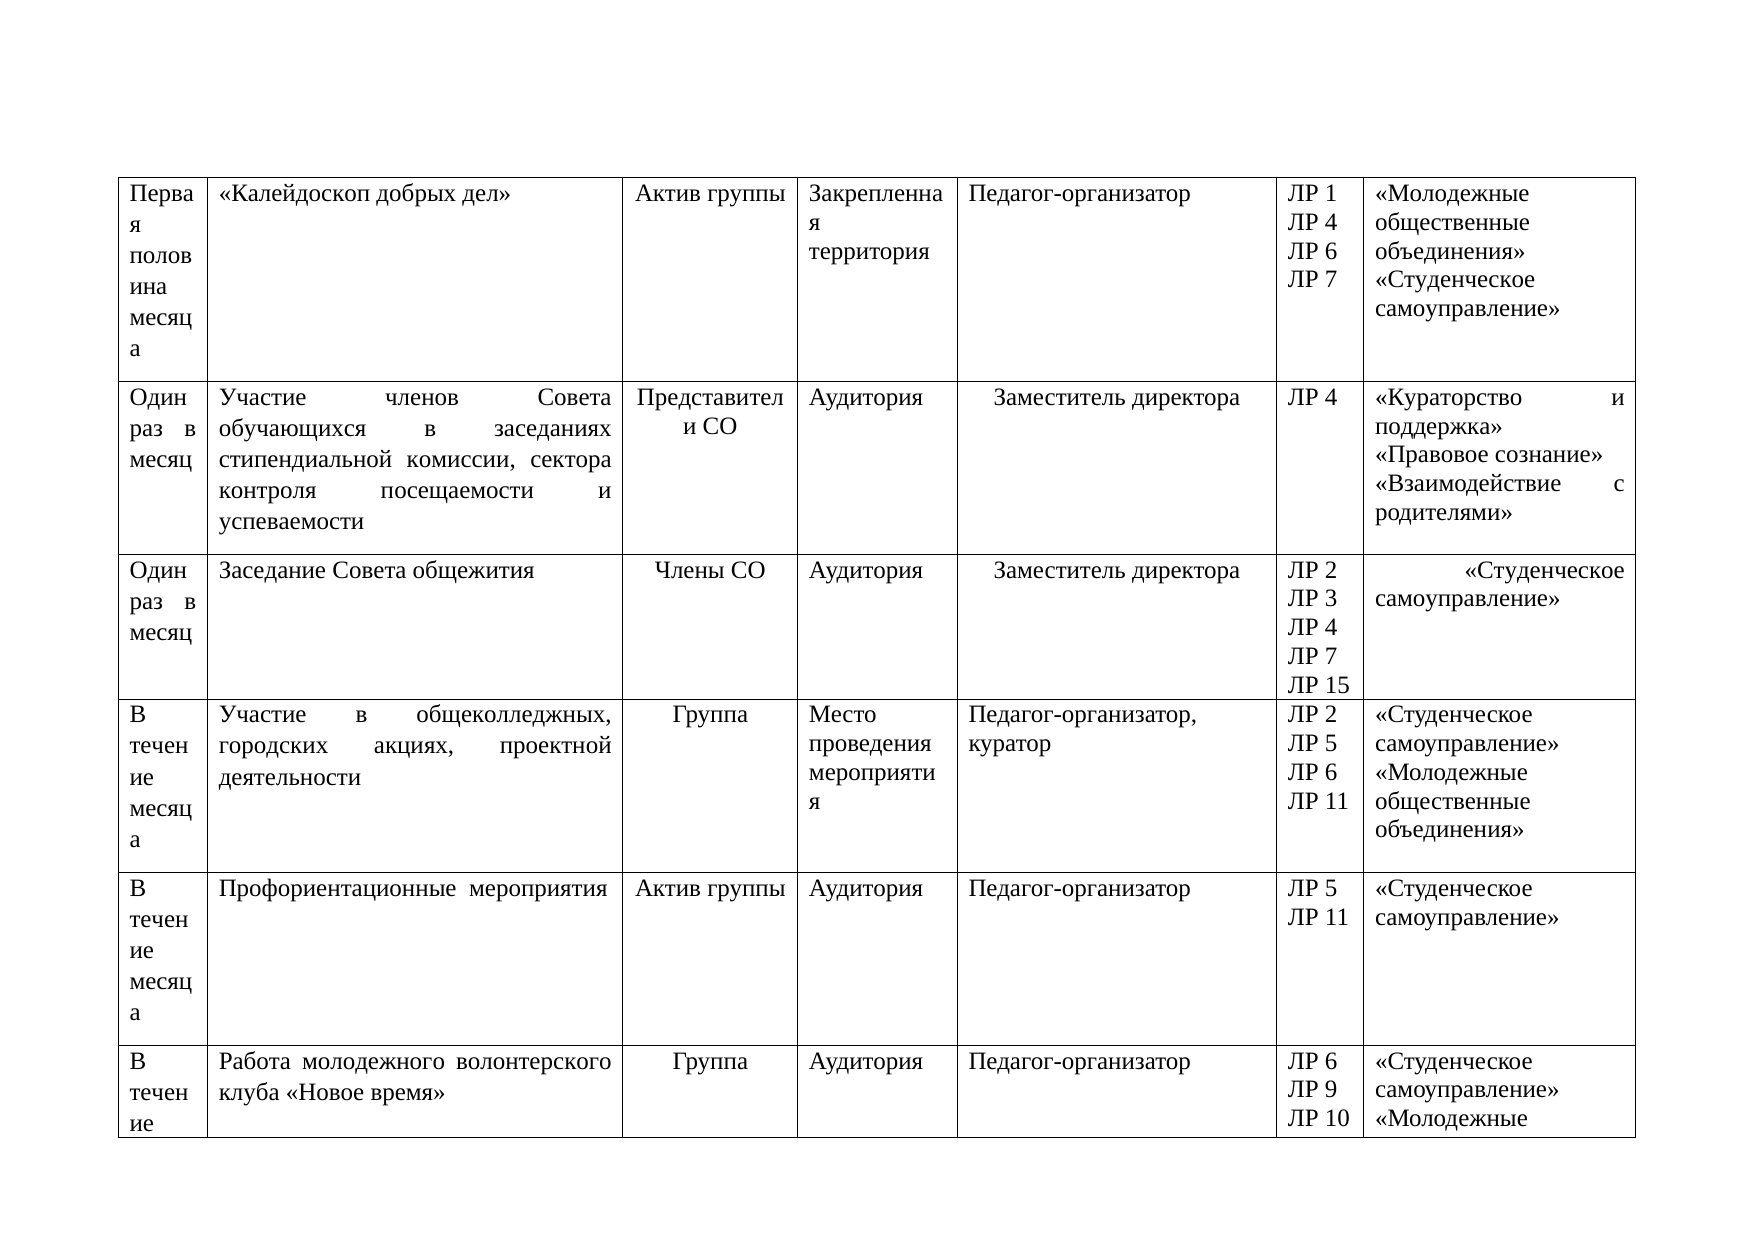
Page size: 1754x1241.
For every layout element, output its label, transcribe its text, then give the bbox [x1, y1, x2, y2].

table_cell Актив группы [623, 178, 797, 381]
table_cell Педагог-организатор [958, 1046, 1276, 1137]
table_cell Педагог-организатор, куратор [958, 700, 1276, 872]
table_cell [208, 1046, 622, 1137]
table_cell Группа [623, 1046, 797, 1137]
table_cell Заместитель директора [958, 382, 1276, 554]
table_cell Первая половина месяца [119, 178, 207, 381]
table_cell «Студенческое самоуправление» «Молодежные общественные объединения» [1364, 700, 1635, 872]
table_cell Аудитория [798, 555, 957, 698]
table_cell «Студенческое самоуправление» [1364, 555, 1635, 698]
table_cell Один раз в месяц [119, 382, 207, 554]
table_cell В течение месяца [119, 1046, 207, 1137]
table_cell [1364, 1046, 1635, 1137]
table_cell ЛР 4 [1277, 382, 1363, 554]
table_cell Члены СО [623, 555, 797, 698]
table_cell ЛР 6 ЛР 9 ЛР 10 [1277, 1046, 1363, 1137]
table_cell Профориентационные мероприятия [208, 873, 622, 1045]
table_cell Заместитель директора [958, 555, 1276, 698]
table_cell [798, 178, 957, 381]
table_cell Актив группы [623, 873, 797, 1045]
table_cell «Студенческое самоуправление» [1364, 873, 1635, 1045]
table_cell ЛР 5 ЛР 11 [1277, 873, 1363, 1045]
table_cell Место проведения мероприятия [798, 700, 957, 872]
table_cell Представители СО [623, 382, 797, 554]
table_cell Аудитория [798, 382, 957, 554]
table_cell В течение месяца [119, 700, 207, 872]
table_cell ЛР 1 ЛР 4 ЛР 6 ЛР 7 [1277, 178, 1363, 381]
table_cell Педагог-организатор [958, 178, 1276, 381]
table_cell «Кураторство и поддержка» «Правовое сознание» «Взаимодействие с родителями» [1364, 382, 1635, 554]
table_cell «Молодежные общественные объединения» «Студенческое самоуправление» [1364, 178, 1635, 381]
table_cell Один раз в месяц [119, 555, 207, 698]
table_cell Участие в общеколледжных, городских акциях, проектной деятельности [208, 700, 622, 872]
table_cell Заседание Совета общежития [208, 555, 622, 698]
table_cell «Калейдоскоп добрых дел» [208, 178, 622, 381]
table_cell Группа [623, 700, 797, 872]
table_cell Педагог-организатор [958, 873, 1276, 1045]
table_cell Участие членов Совета обучающихся в заседаниях стипендиальной комиссии, сектора контроля посещаемости и успеваемости [208, 382, 622, 554]
table_cell Аудитория [798, 1046, 957, 1137]
table_cell Аудитория [798, 873, 957, 1045]
table_cell ЛР 2 ЛР 5 ЛР 6 ЛР 11 [1277, 700, 1363, 872]
table_cell В течение месяца [119, 873, 207, 1045]
table_cell ЛР 2 ЛР 3 ЛР 4 ЛР 7 ЛР 15 [1277, 555, 1363, 698]
